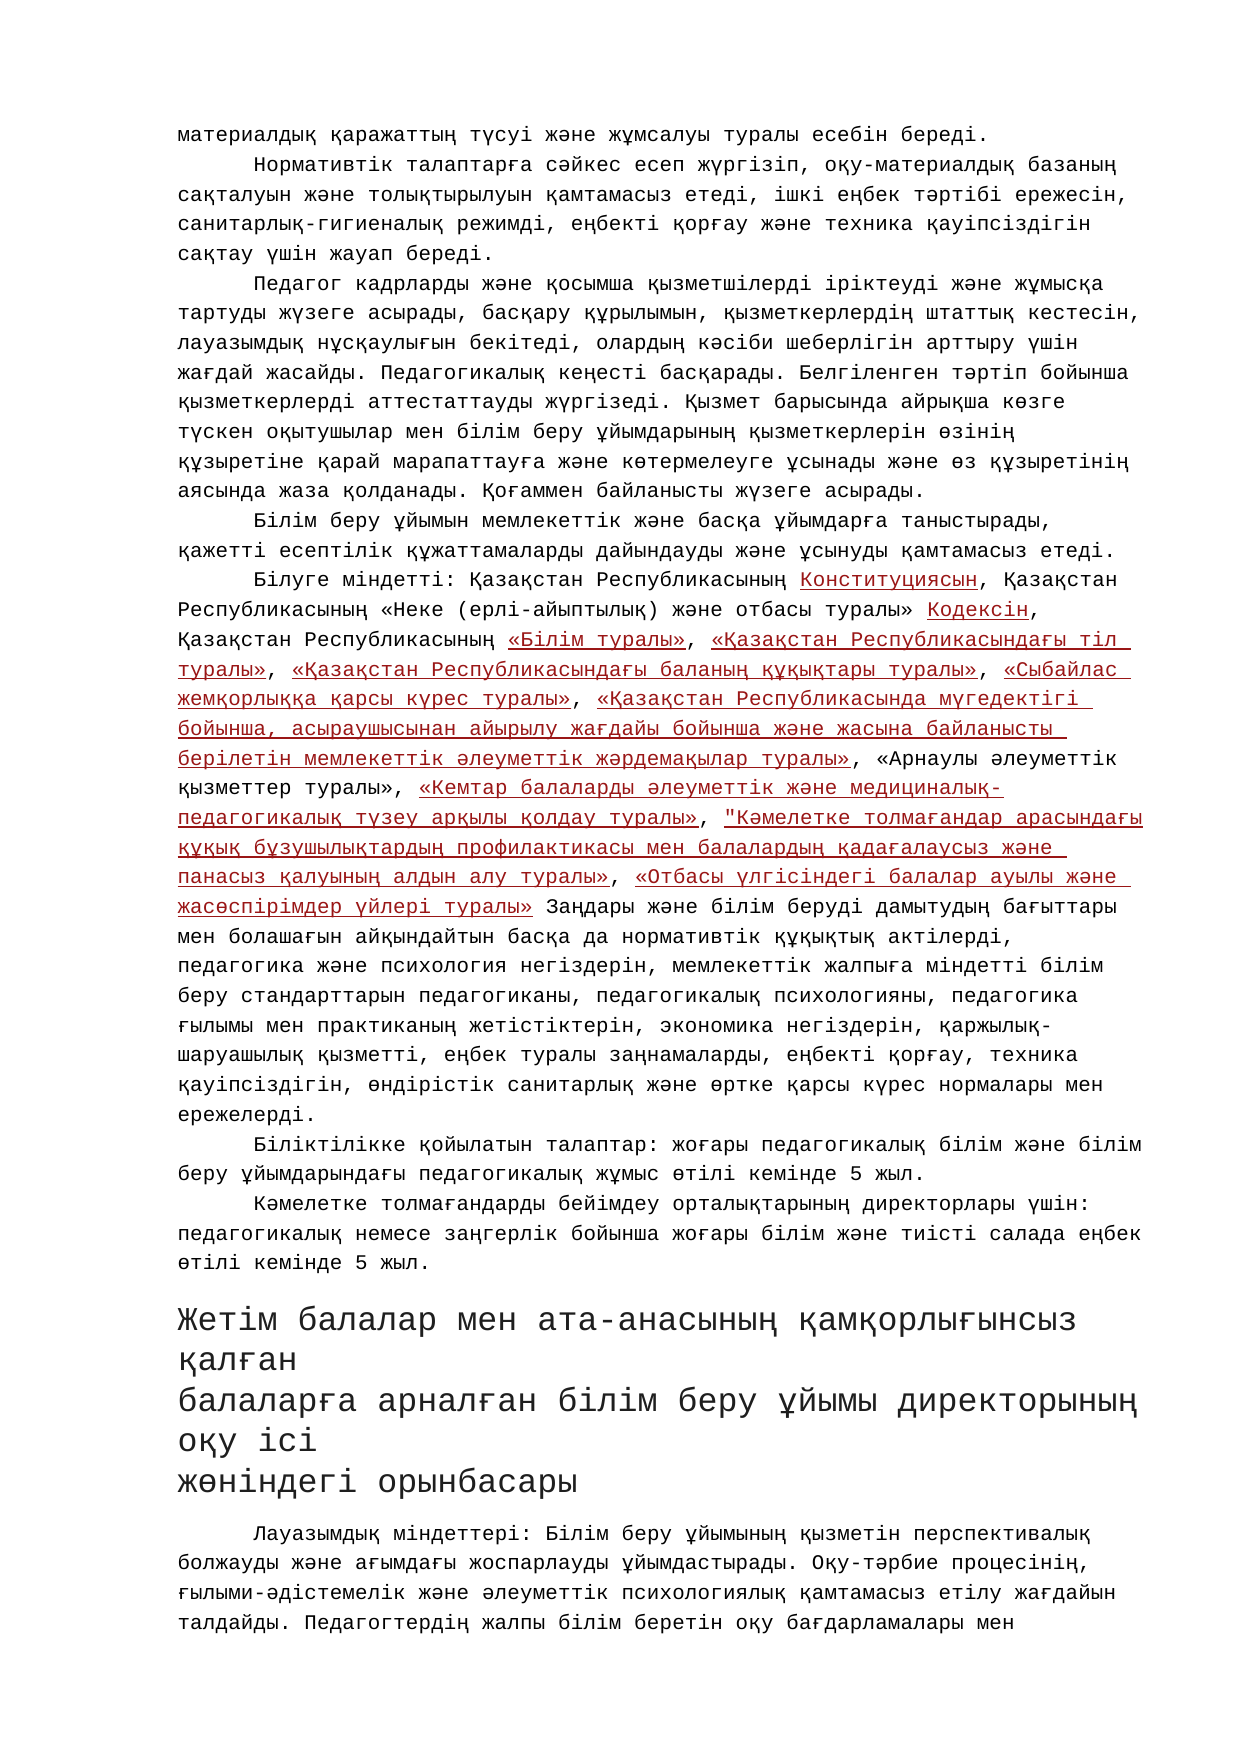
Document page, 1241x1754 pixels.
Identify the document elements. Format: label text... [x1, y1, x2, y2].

text Жетім балалар мен ата-анасының қамқорлығынсыз қалған балаларға арналған білім беру ұйымы директорының оқу ісі жөніндегі орынбасары [177, 1299, 1152, 1502]
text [177, 118, 1152, 1276]
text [177, 1517, 1152, 1635]
